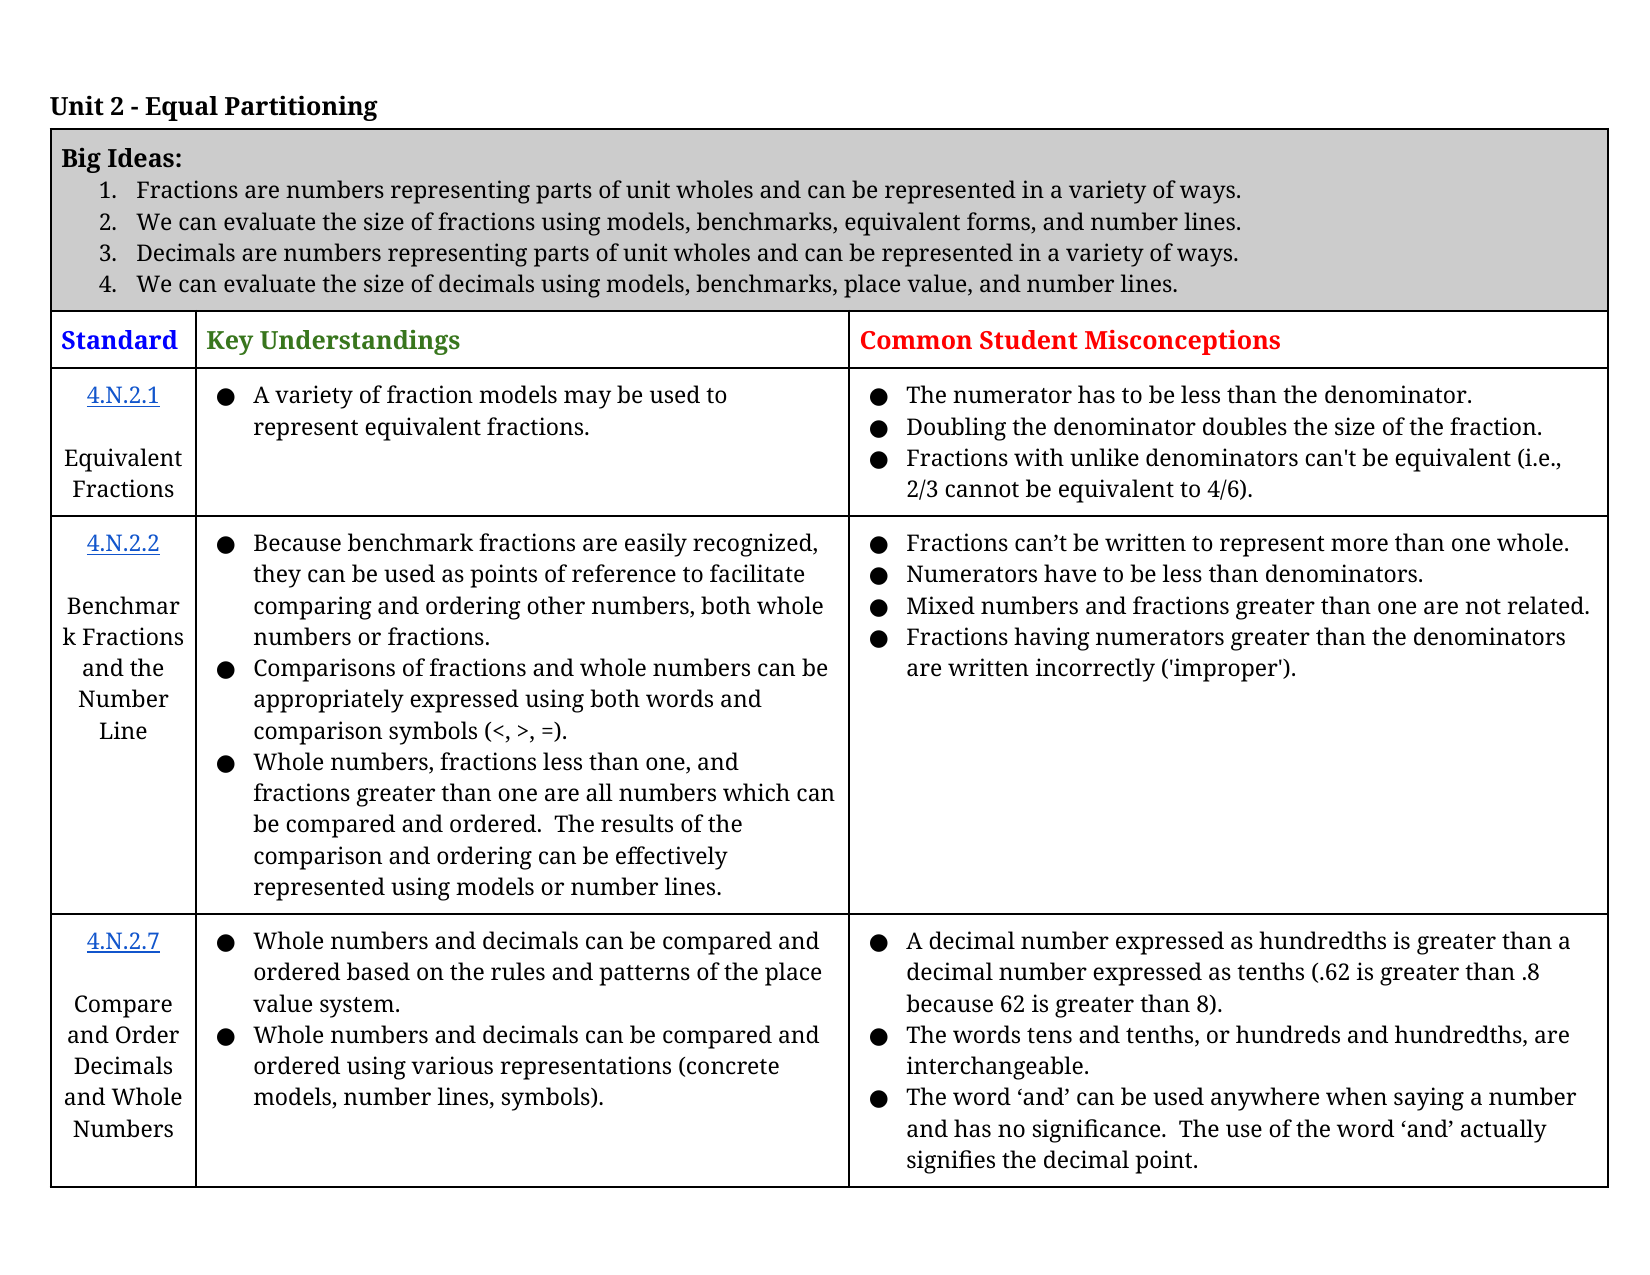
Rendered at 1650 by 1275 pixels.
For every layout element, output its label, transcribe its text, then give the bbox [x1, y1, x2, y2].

table_cell A decimal number expressed as hundredths is greater than a decimal number expressed as tenths (.62 is greater than .8 because 62 is greater than 8). The words tens and tenths, or hundreds and hundredths, are interchangeable. The word ‘and’ can be used anywhere when saying a number and has no significance. The use of the word ‘and’ actually signifies the decimal point. [850, 915, 1607, 1186]
table_cell 4.N.2.7 Compare and Order Decimals and Whole Numbers [52, 915, 195, 1186]
table_header Big Ideas: Fractions are numbers representing parts of unit wholes and can be represented in a variety of ways. We can evaluate the size of fractions using models, benchmarks, equivalent forms, and number lines. Decimals are numbers representing parts of unit wholes and can be represented in a variety of ways. We can evaluate the size of decimals using models, benchmarks, place value, and number lines. [52, 130, 1607, 310]
subtitle Unit 2 - Equal Partitioning [49, 89, 1597, 123]
table_cell Whole numbers and decimals can be compared and ordered based on the rules and patterns of the place value system. Whole numbers and decimals can be compared and ordered using various representations (concrete models, number lines, symbols). [197, 915, 848, 1186]
table_cell Fractions can’t be written to represent more than one whole. Numerators have to be less than denominators. Mixed numbers and fractions greater than one are not related. Fractions having numerators greater than the denominators are written incorrectly ('improper'). [850, 517, 1607, 913]
table_cell A variety of fraction models may be used to represent equivalent fractions. [197, 369, 848, 515]
table_cell Standard [52, 312, 195, 367]
table_cell 4.N.2.2 Benchmark Fractions and the Number Line [52, 517, 195, 913]
table_cell Key Understandings [197, 312, 848, 367]
table_cell 4.N.2.1 Equivalent Fractions [52, 369, 195, 515]
table_cell Common Student Misconceptions [850, 312, 1607, 367]
table_cell Because benchmark fractions are easily recognized, they can be used as points of reference to facilitate comparing and ordering other numbers, both whole numbers or fractions. Comparisons of fractions and whole numbers can be appropriately expressed using both words and comparison symbols (<, >, =). Whole numbers, fractions less than one, and fractions greater than one are all numbers which can be compared and ordered. The results of the comparison and ordering can be effectively represented using models or number lines. [197, 517, 848, 913]
table_cell The numerator has to be less than the denominator. Doubling the denominator doubles the size of the fraction. Fractions with unlike denominators can't be equivalent (i.e., 2/3 cannot be equivalent to 4/6). [850, 369, 1607, 515]
